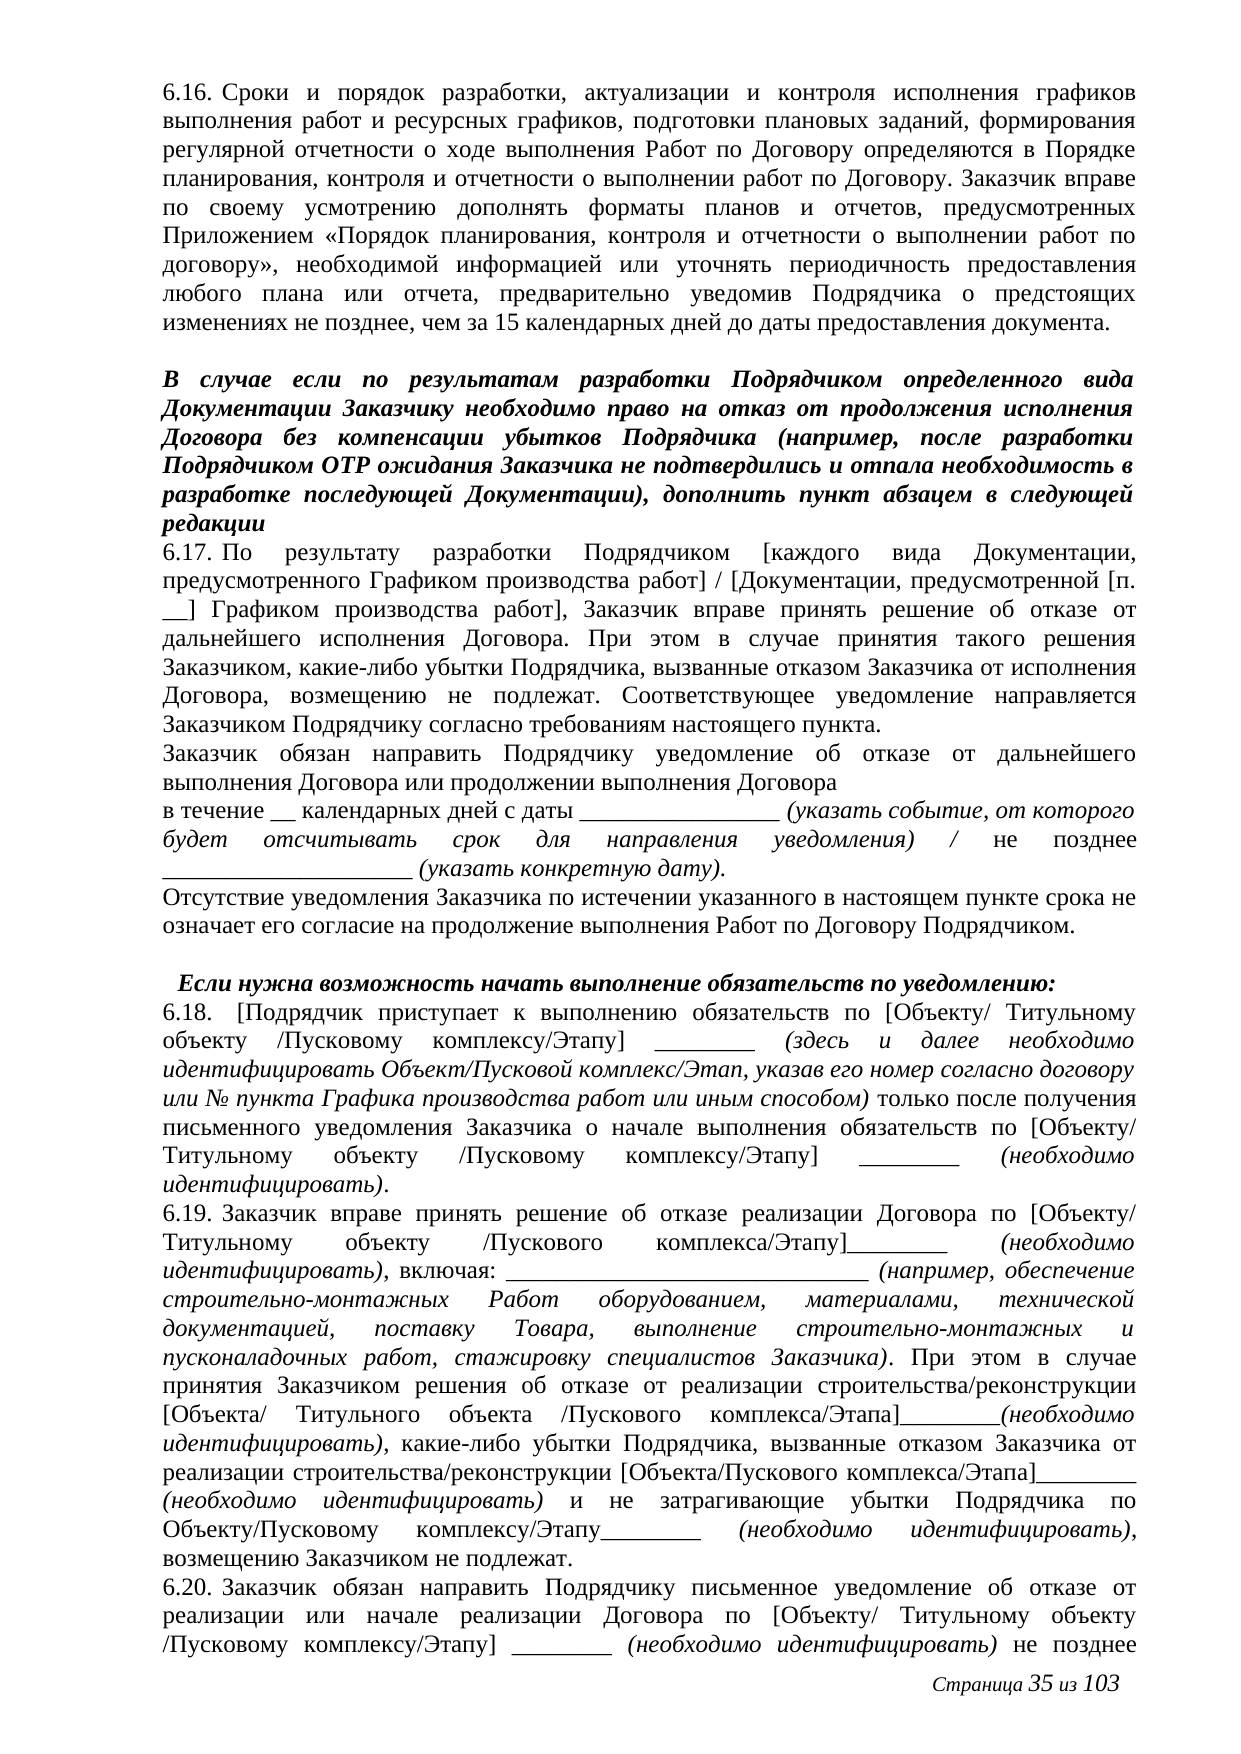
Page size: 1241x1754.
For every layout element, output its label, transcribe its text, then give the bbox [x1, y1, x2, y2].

text В случае если по результатам разработки Подрядчиком определенного вида Документации Заказчику необходимо право на отказ от продолжения исполнения Договора без компенсации убытков Подрядчика (например, после разработки Подрядчиком ОТР ожидания Заказчика не подтвердились и отпала необходимость в разработке последующей Документации), дополнить пункт абзацем в следующей редакции [162, 364, 1137, 537]
list Заказчик вправе принять решение об отказе реализации Договора по [Объекту/ Титульному объекту /Пускового комплекса/Этапу]________ (необходимо идентифицировать), включая: _____________________________ (например, обеспечение строительно-монтажных Работ оборудованием, материалами, технической документацией, поставку Товара, выполнение строительно-монтажных и пусконаладочных работ, стажировку специалистов Заказчика). При этом в случае принятия Заказчиком решения об отказе от реализации строительства/реконструкции [Объекта/ Титульного объекта /Пускового комплекса/Этапа]________(необходимо идентифицировать), какие-либо убытки Подрядчика, вызванные отказом Заказчика от реализации строительства/реконструкции [Объекта/Пускового комплекса/Этапа]________ (необходимо идентифицировать) и не затрагивающие убытки Подрядчика по Объекту/Пусковому комплексу/Этапу________ (необходимо идентифицировать), возмещению Заказчиком не подлежат. [162, 1198, 1137, 1572]
list Сроки и порядок разработки, актуализации и контроля исполнения графиков выполнения работ и ресурсных графиков, подготовки плановых заданий, формирования регулярной отчетности о ходе выполнения Работ по Договору определяются в Порядке планирования, контроля и отчетности о выполнении работ по Договору. Заказчик вправе по своему усмотрению дополнять форматы планов и отчетов, предусмотренных Приложением «Порядок планирования, контроля и отчетности о выполнении работ по договору», необходимой информацией или уточнять периодичность предоставления любого плана или отчета, предварительно уведомив Подрядчика о предстоящих изменениях не позднее, чем за 15 календарных дней до даты предоставления документа. [162, 77, 1137, 335]
text Если нужна возможность начать выполнение обязательств по уведомлению: [148, 968, 1137, 997]
list в течение __ календарных дней с даты ________________ (указать событие, от которого будет отсчитывать срок для направления уведомления) / не позднее ____________________ (указать конкретную дату). [162, 795, 1137, 882]
text Заказчик обязан направить Подрядчику уведомление об отказе от дальнейшего выполнения Договора или продолжении выполнения Договора [162, 738, 1137, 795]
list [Подрядчик приступает к выполнению обязательств по [Объекту/ Титульному объекту /Пусковому комплексу/Этапу] ________ (здесь и далее необходимо идентифицировать Объект/Пусковой комплекс/Этап, указав его номер согласно договору или № пункта Графика производства работ или иным способом) только после получения письменного уведомления Заказчика о начале выполнения обязательств по [Объекту/ Титульному объекту /Пусковому комплексу/Этапу] ________ (необходимо идентифицировать). [162, 997, 1137, 1198]
list По результату разработки Подрядчиком [каждого вида Документации, предусмотренного Графиком производства работ] / [Документации, предусмотренной [п. __] Графиком производства работ], Заказчик вправе принять решение об отказе от дальнейшего исполнения Договора. При этом в случае принятия такого решения Заказчиком, какие-либо убытки Подрядчика, вызванные отказом Заказчика от исполнения Договора, возмещению не подлежат. Соответствующее уведомление направляется Заказчиком Подрядчику согласно требованиям настоящего пункта. [162, 537, 1137, 738]
list Отсутствие уведомления Заказчика по истечении указанного в настоящем пункте срока не означает его согласие на продолжение выполнения Работ по Договору Подрядчиком. [162, 882, 1137, 939]
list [162, 1572, 1137, 1658]
